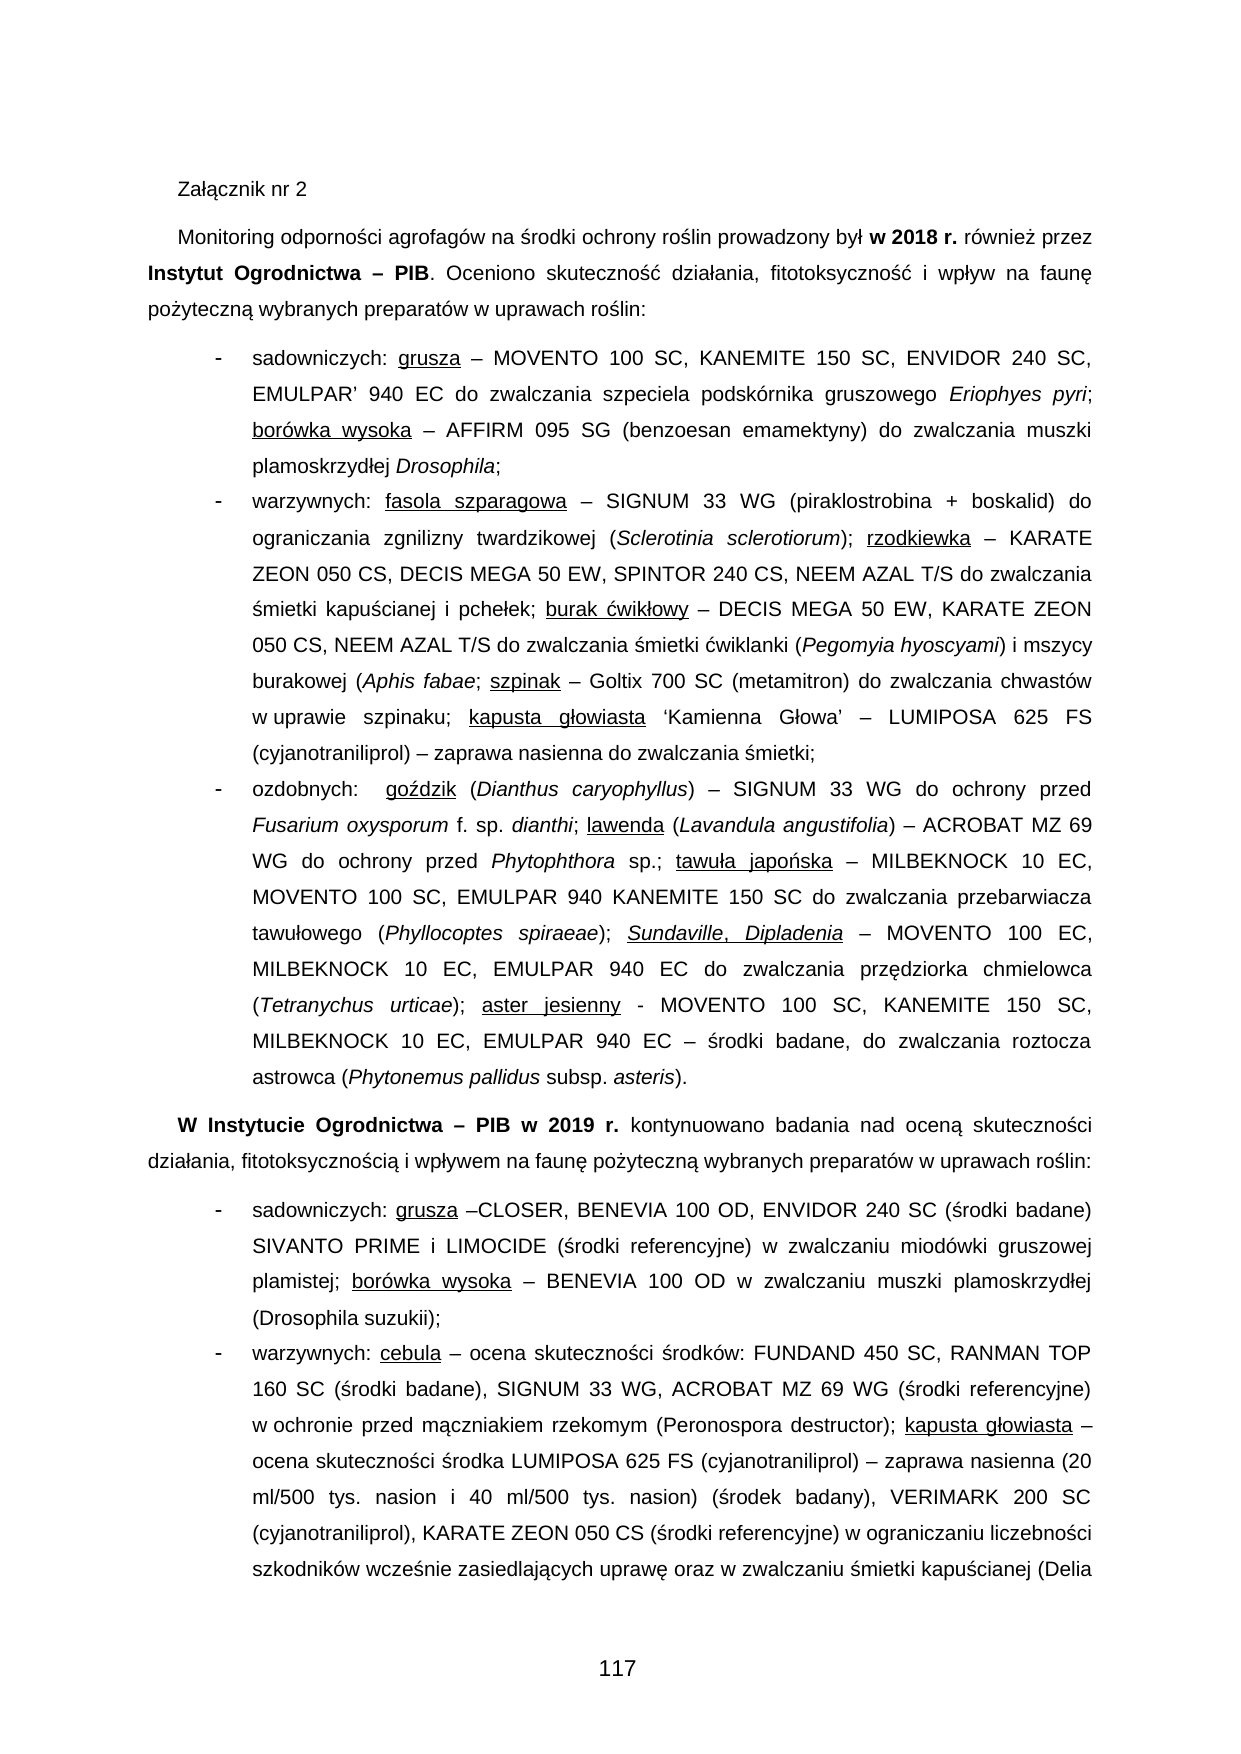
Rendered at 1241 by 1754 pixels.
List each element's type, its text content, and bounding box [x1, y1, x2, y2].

list warzywnych: fasola szparagowa – SIGNUM 33 WG (piraklostrobina + boskalid) do ograniczania zgnilizny twardzikowej (Sclerotinia sclerotiorum); rzodkiewka – KARATE ZEON 050 CS, DECIS MEGA 50 EW, SPINTOR 240 CS, NEEM AZAL T/S do zwalczania śmietki kapuścianej i pchełek; burak ćwikłowy – DECIS MEGA 50 EW, KARATE ZEON 050 CS, NEEM AZAL T/S do zwalczania śmietki ćwiklanki (Pegomyia hyoscyami) i mszycy burakowej (Aphis fabae; szpinak – Goltix 700 SC (metamitron) do zwalczania chwastów w uprawie szpinaku; kapusta głowiasta ‘Kamienna Głowa’ – LUMIPOSA 625 FS (cyjanotraniliprol) – zaprawa nasienna do zwalczania śmietki; [215, 489, 1093, 765]
text W Instytucie Ogrodnictwa – PIB w 2019 r. kontynuowano badania nad oceną skuteczności działania, fitotoksycznością i wpływem na faunę pożyteczną wybranych preparatów w uprawach roślin: [148, 1113, 1093, 1173]
text Załącznik nr 2 [148, 177, 1093, 201]
text Monitoring odporności agrofagów na środki ochrony roślin prowadzony był w 2018 r. również przez Instytut Ogrodnictwa – PIB. Oceniono skuteczność działania, fitotoksyczność i wpływ na faunę pożyteczną wybranych preparatów w uprawach roślin: [148, 225, 1093, 321]
list ozdobnych: goździk (Dianthus caryophyllus) – SIGNUM 33 WG do ochrony przed Fusarium oxysporum f. sp. dianthi; lawenda (Lavandula angustifolia) – ACROBAT MZ 69 WG do ochrony przed Phytophthora sp.; tawuła japońska – MILBEKNOCK 10 EC, MOVENTO 100 SC, EMULPAR 940 KANEMITE 150 SC do zwalczania przebarwiacza tawułowego (Phyllocoptes spiraeae); Sundaville, Dipladenia – MOVENTO 100 EC, MILBEKNOCK 10 EC, EMULPAR 940 EC do zwalczania przędziorka chmielowca (Tetranychus urticae); aster jesienny - MOVENTO 100 SC, KANEMITE 150 SC, MILBEKNOCK 10 EC, EMULPAR 940 EC – środki badane, do zwalczania roztocza astrowca (Phytonemus pallidus subsp. asteris). [215, 777, 1093, 1088]
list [215, 1341, 1093, 1581]
list sadowniczych: grusza –CLOSER, BENEVIA 100 OD, ENVIDOR 240 SC (środki badane) SIVANTO PRIME i LIMOCIDE (środki referencyjne) w zwalczaniu miodówki gruszowej plamistej; borówka wysoka – BENEVIA 100 OD w zwalczaniu muszki plamoskrzydłej (Drosophila suzukii); [215, 1197, 1093, 1329]
list sadowniczych: grusza – MOVENTO 100 SC, KANEMITE 150 SC, ENVIDOR 240 SC, EMULPAR’ 940 EC do zwalczania szpeciela podskórnika gruszowego Eriophyes pyri; borówka wysoka – AFFIRM 095 SG (benzoesan emamektyny) do zwalczania muszki plamoskrzydłej Drosophila; [215, 346, 1093, 477]
